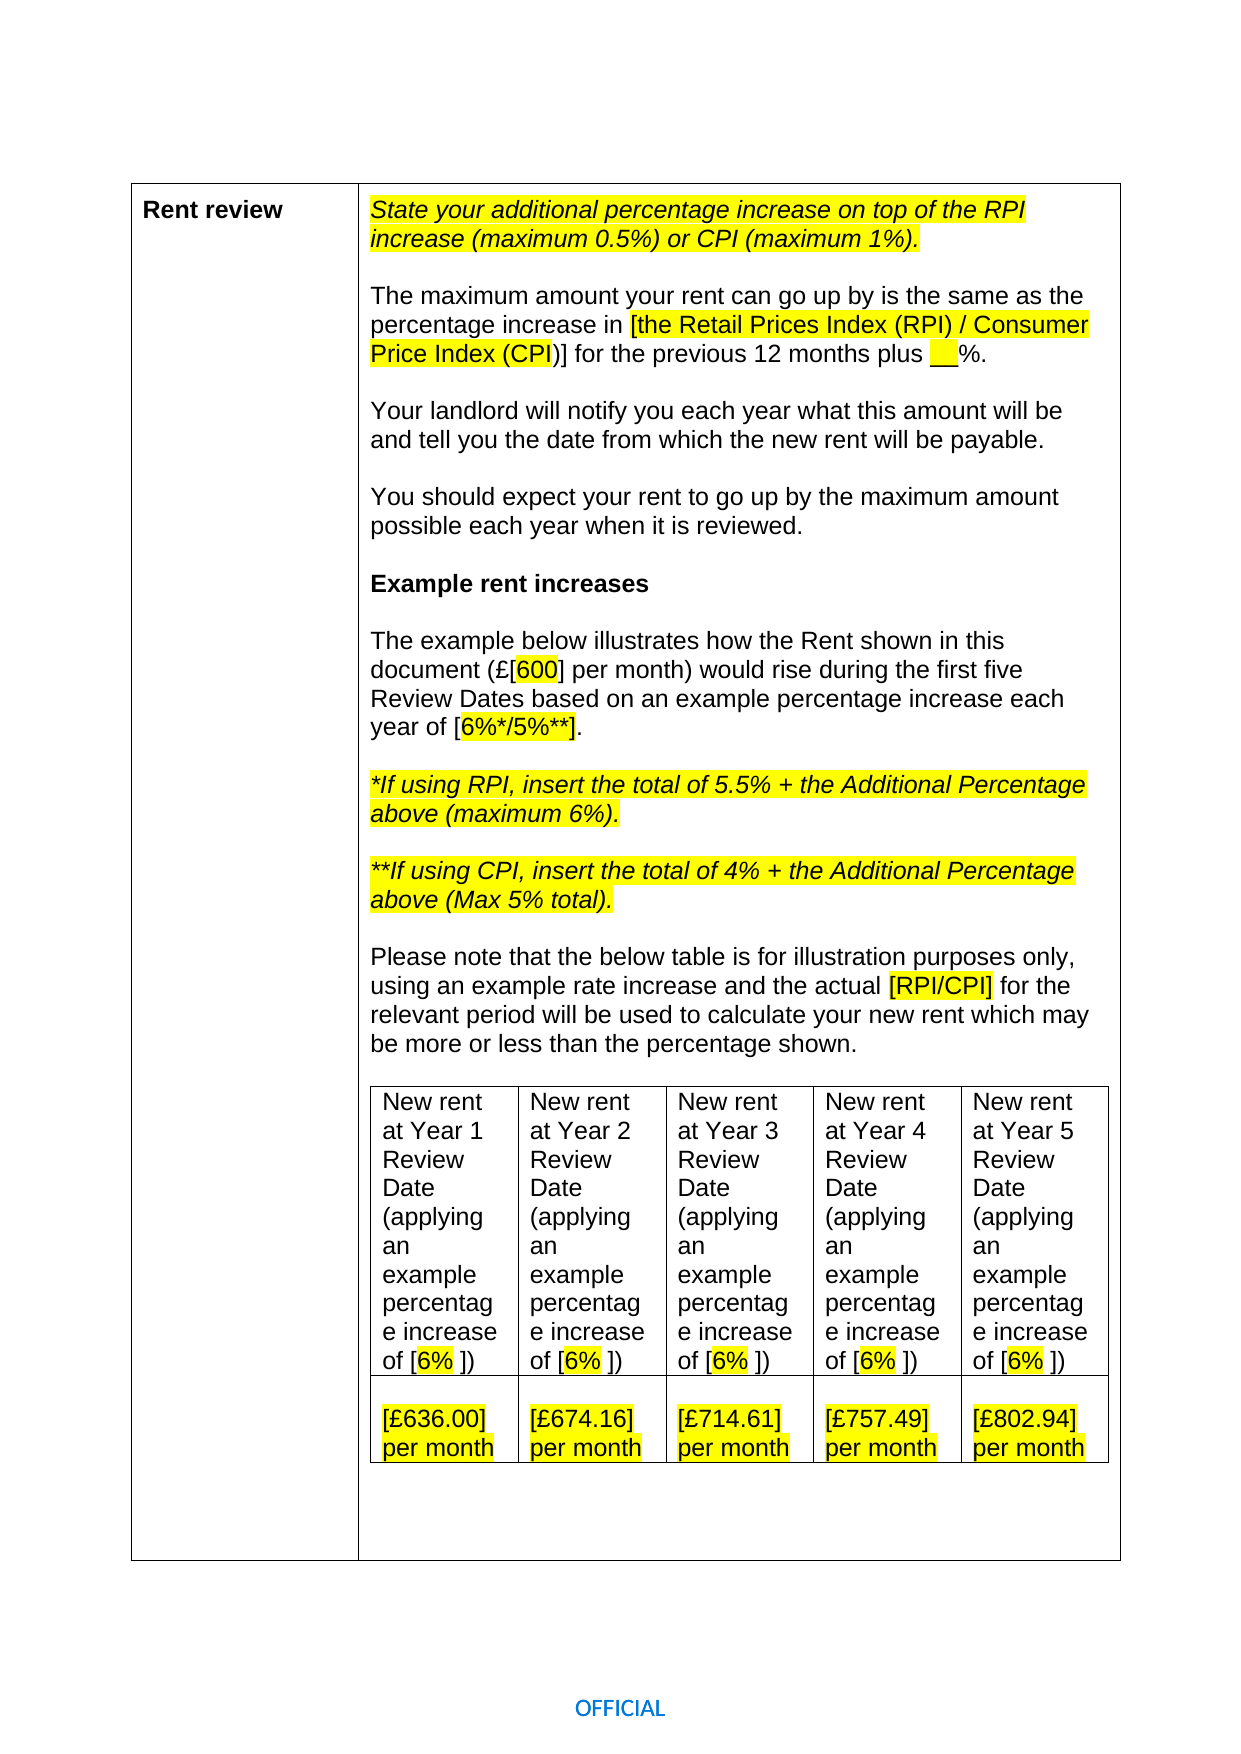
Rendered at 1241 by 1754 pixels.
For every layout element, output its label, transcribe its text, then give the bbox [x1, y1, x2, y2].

table_cell Rent review [132, 184, 358, 1560]
table_cell State your additional percentage increase on top of the RPI increase (maximum 0.5%) or CPI (maximum 1%). The maximum amount your rent can go up by is the same as the percentage increase in [the Retail Prices Index (RPI) / Consumer Price Index (CPI)] for the previous 12 months plus __%. Your landlord will notify you each year what this amount will be and tell you the date from which the new rent will be payable. You should expect your rent to go up by the maximum amount possible each year when it is reviewed. Example rent increases The example below illustrates how the Rent shown in this document (£[600] per month) would rise during the first five Review Dates based on an example percentage increase each year of [6%*/5%**]. *If using RPI, insert the total of 5.5% + the Additional Percentage above (maximum 6%). **If using CPI, insert the total of 4% + the Additional Percentage above (Max 5% total). Please note that the below table is for illustration purposes only, using an example rate increase and the actual [RPI/CPI] for the relevant period will be used to calculate your new rent which may be more or less than the percentage shown. [359, 184, 1120, 1560]
